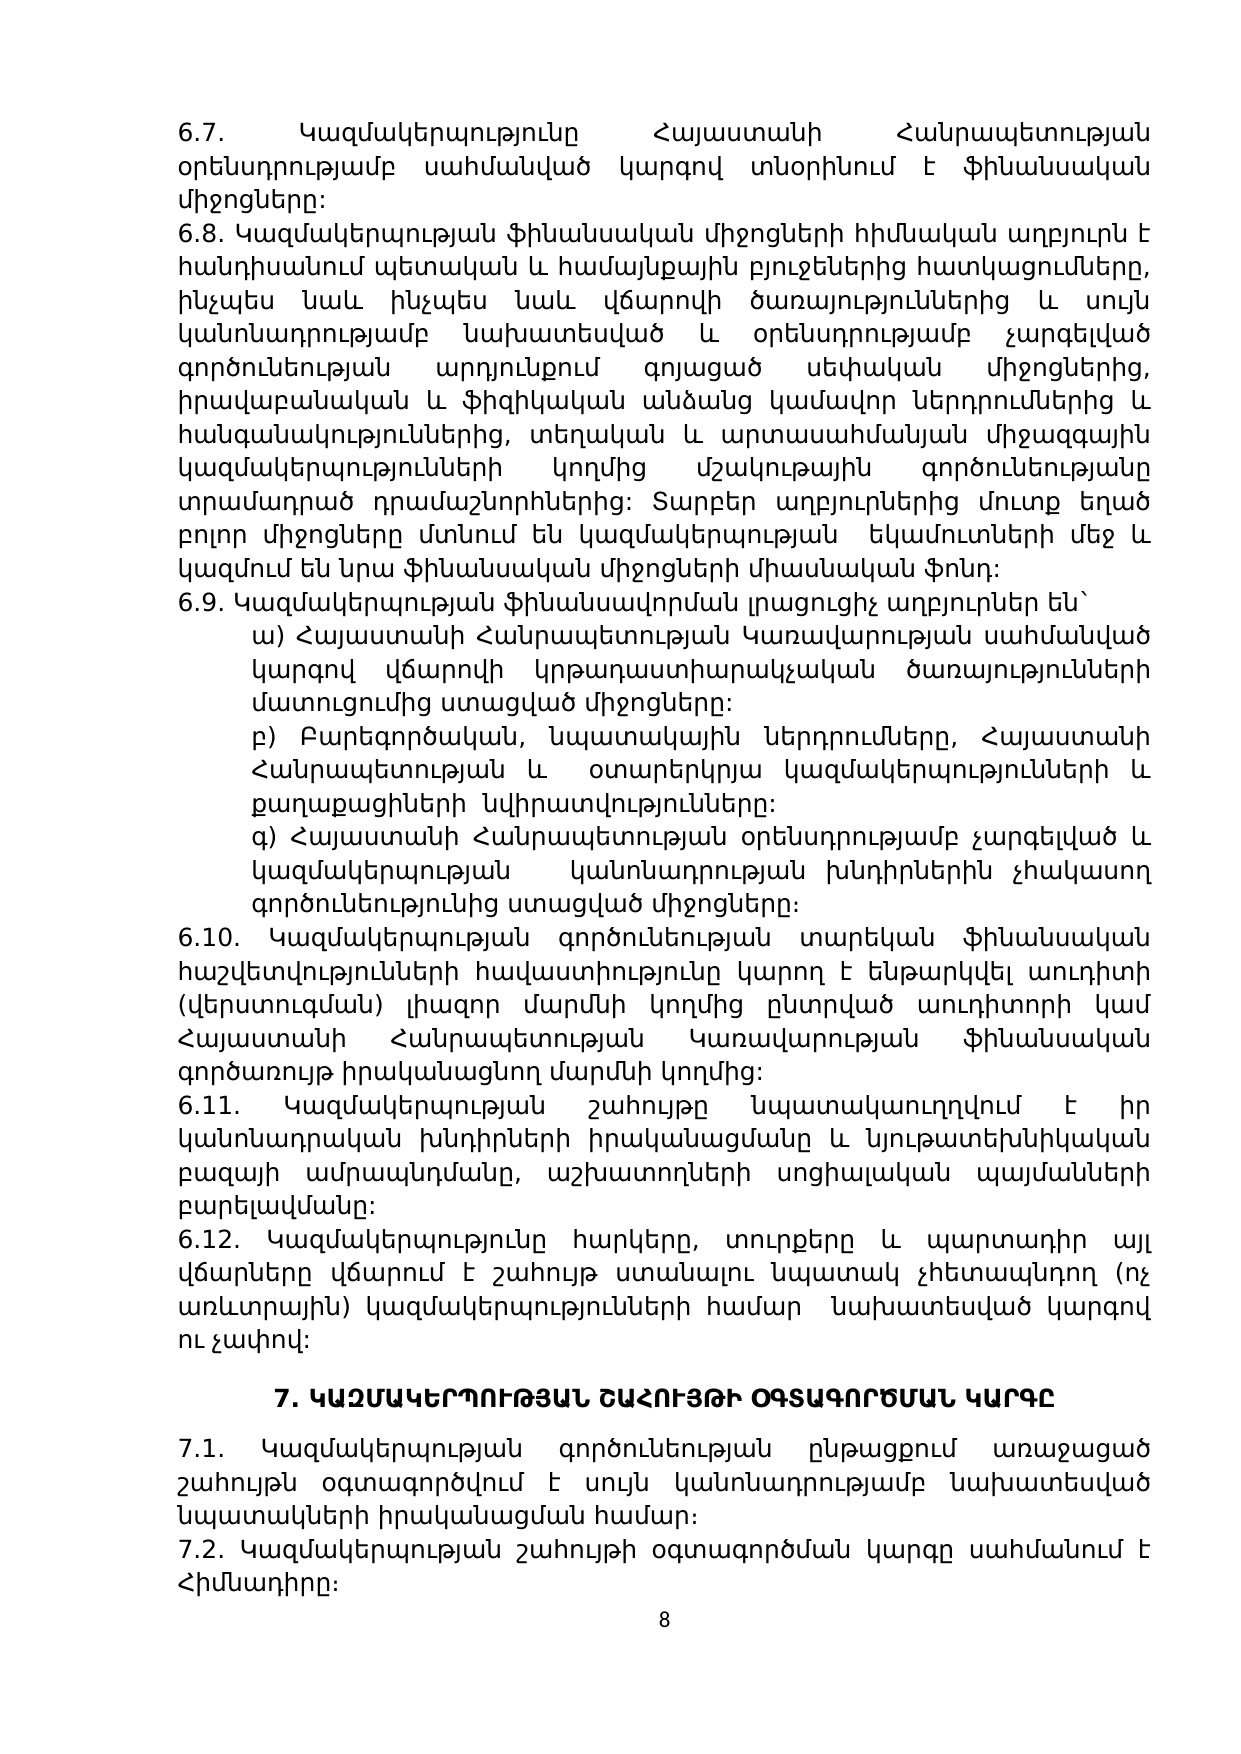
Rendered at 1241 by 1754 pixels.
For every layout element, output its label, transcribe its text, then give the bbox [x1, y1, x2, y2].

text 7. ԿԱԶՄԱԿԵՐՊՈՒԹՅԱՆ ՇԱՀՈՒՅԹԻ ՕԳՏԱԳՈՐԾՄԱՆ ԿԱՐԳԸ [177, 1384, 1152, 1413]
text 6.11. Կազմակերպության շահույթը նպատակաուղղվում է իր կանոնադրական խնդիրների իրականացմանը և նյութատեխնիկական բազայի ամրապնդմանը, աշխատողների սոցիալական պայմանների բարելավմանը: [177, 1091, 1152, 1221]
text 6.10. Կազմակերպության գործունեության տարեկան ֆինանսական հաշվետվությունների հավաստիությունը կարող է ենթարկվել աուդիտի (վերստուգման) լիազոր մարմնի կողմից ընտրված աուդիտորի կամ Հայաստանի Հանրապետության Կառավարության ֆինանսական գործառույթ իրականացնող մարմնի կողմից: [177, 923, 1152, 1086]
text 6.12. Կազմակերպությունը հարկերը, տուրքերը և պարտադիր այլ վճարները վճարում է շահույթ ստանալու նպատակ չհետապնդող (ոչ առևտրային) կազմակերպությունների համար նախատեսված կարգով ու չափով: [177, 1225, 1152, 1355]
text գ) Հայաստանի Հանրապետության օրենսդրությամբ չարգելված և կազմակերպության կանոնադրության խնդիրներին չհակասող գործունեությունից ստացված միջոցները։ [251, 822, 1152, 919]
text 6.7. Կազմակերպությունը Հայաստանի Հանրապետության օրենսդրությամբ սահմանված կարգով տնօրինում է ֆինանսական միջոցները: [177, 118, 1152, 214]
text 7.1. Կազմակերպության գործունեության ընթացքում առաջացած շահույթն օգտագործվում է սույն կանոնադրությամբ նախատեսված նպատակների իրականացման համար։ [177, 1434, 1152, 1531]
text 6.8. Կազմակերպության ֆինանսական միջոցների հիմնական աղբյուրն է հանդիսանում պետական և համայնքային բյուջեներից հատկացումները, ինչպես նաև ինչպես նաև վճարովի ծառայություններից և սույն կանոնադրությամբ նախատեսված և օրենսդրությամբ չարգելված գործունեության արդյունքում գոյացած սեփական միջոցներից, իրավաբանական և ֆիզիկական անձանց կամավոր ներդրումներից և հանգանակություններից, տեղական և արտասահմանյան միջազգային կազմակերպությունների կողմից մշակութային գործունեությանը տրամադրած դրամաշնորհներից: Տարբեր աղբյուրներից մուտք եղած բոլոր միջոցները մտնում են կազմակերպության եկամուտների մեջ և կազմում են նրա ֆինանսական միջոցների միասնական ֆոնդ: [177, 219, 1152, 583]
text 6.9. Կազմակերպության ֆինանսավորման լրացուցիչ աղբյուրներ են` [177, 588, 1152, 617]
text բ) Բարեգործական, նպատակային ներդրումները, Հայաստանի Հանրապետության և օտարերկրյա կազմակերպությունների և քաղաքացիների նվիրատվությունները: [251, 722, 1152, 818]
text 7.2. Կազմակերպության շահույթի օգտագործման կարգը սահմանում է Հիմնադիրը։ [177, 1535, 1152, 1598]
text ա) Հայաստանի Հանրապետության Կառավարության սահմանված կարգով վճարովի կրթադաստիարակչական ծառայությունների մատուցումից ստացված միջոցները: [251, 621, 1152, 717]
